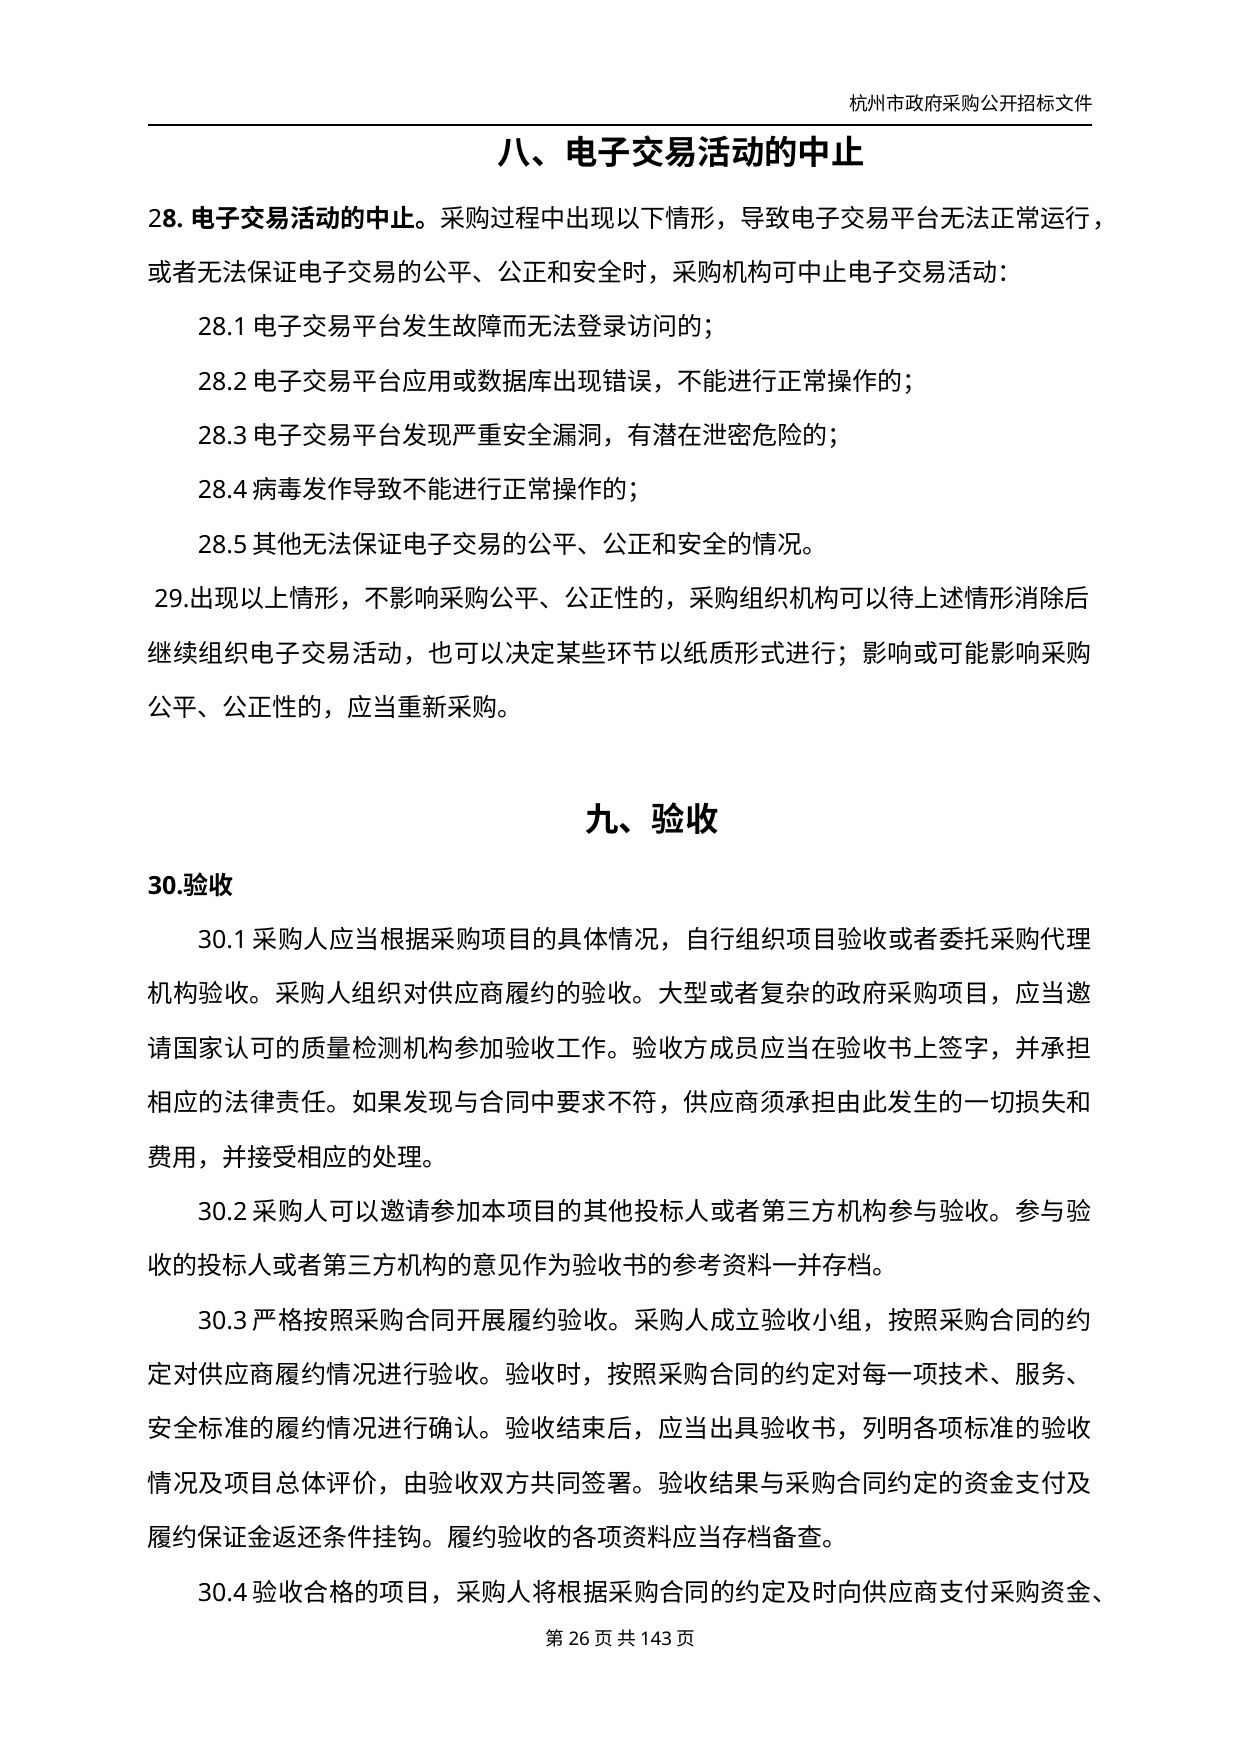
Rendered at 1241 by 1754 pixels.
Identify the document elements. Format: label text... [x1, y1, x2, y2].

text 28. 电子交易活动的中止。采购过程中出现以下情形，导致电子交易平台无法正常运行，或者无法保证电子交易的公平、公正和安全时，采购机构可中止电子交易活动： [148, 198, 1092, 289]
text 30.验收 [148, 865, 1092, 901]
text 28.1电子交易平台发生故障而无法登录访问的； [148, 307, 1092, 343]
text 28.4病毒发作导致不能进行正常操作的； [148, 470, 1092, 506]
text 28.2电子交易平台应用或数据库出现错误，不能进行正常操作的； [148, 361, 1092, 397]
text 30.2采购人可以邀请参加本项目的其他投标人或者第三方机构参与验收。参与验收的投标人或者第三方机构的意见作为验收书的参考资料一并存档。 [148, 1191, 1092, 1282]
text 28.5其他无法保证电子交易的公平、公正和安全的情况。 [148, 524, 1092, 561]
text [148, 1572, 1092, 1608]
text 30.3严格按照采购合同开展履约验收。采购人成立验收小组，按照采购合同的约定对供应商履约情况进行验收。验收时，按照采购合同的约定对每一项技术、服务、安全标准的履约情况进行确认。验收结束后，应当出具验收书，列明各项标准的验收情况及项目总体评价，由验收双方共同签署。验收结果与采购合同约定的资金支付及履约保证金返还条件挂钩。履约验收的各项资料应当存档备查。 [148, 1300, 1092, 1554]
text 30.1采购人应当根据采购项目的具体情况，自行组织项目验收或者委托采购代理机构验收。采购人组织对供应商履约的验收。大型或者复杂的政府采购项目，应当邀请国家认可的质量检测机构参加验收工作。验收方成员应当在验收书上签字，并承担相应的法律责任。如果发现与合同中要求不符，供应商须承担由此发生的一切损失和费用，并接受相应的处理。 [148, 919, 1092, 1173]
text 八、电子交易活动的中止 [148, 126, 1092, 174]
text 九、验收 [160, 793, 1092, 841]
text 28.3电子交易平台发现严重安全漏洞，有潜在泄密危险的； [148, 416, 1092, 452]
text 29.出现以上情形，不影响采购公平、公正性的，采购组织机构可以待上述情形消除后继续组织电子交易活动，也可以决定某些环节以纸质形式进行；影响或可能影响采购公平、公正性的，应当重新采购。 [148, 579, 1092, 724]
